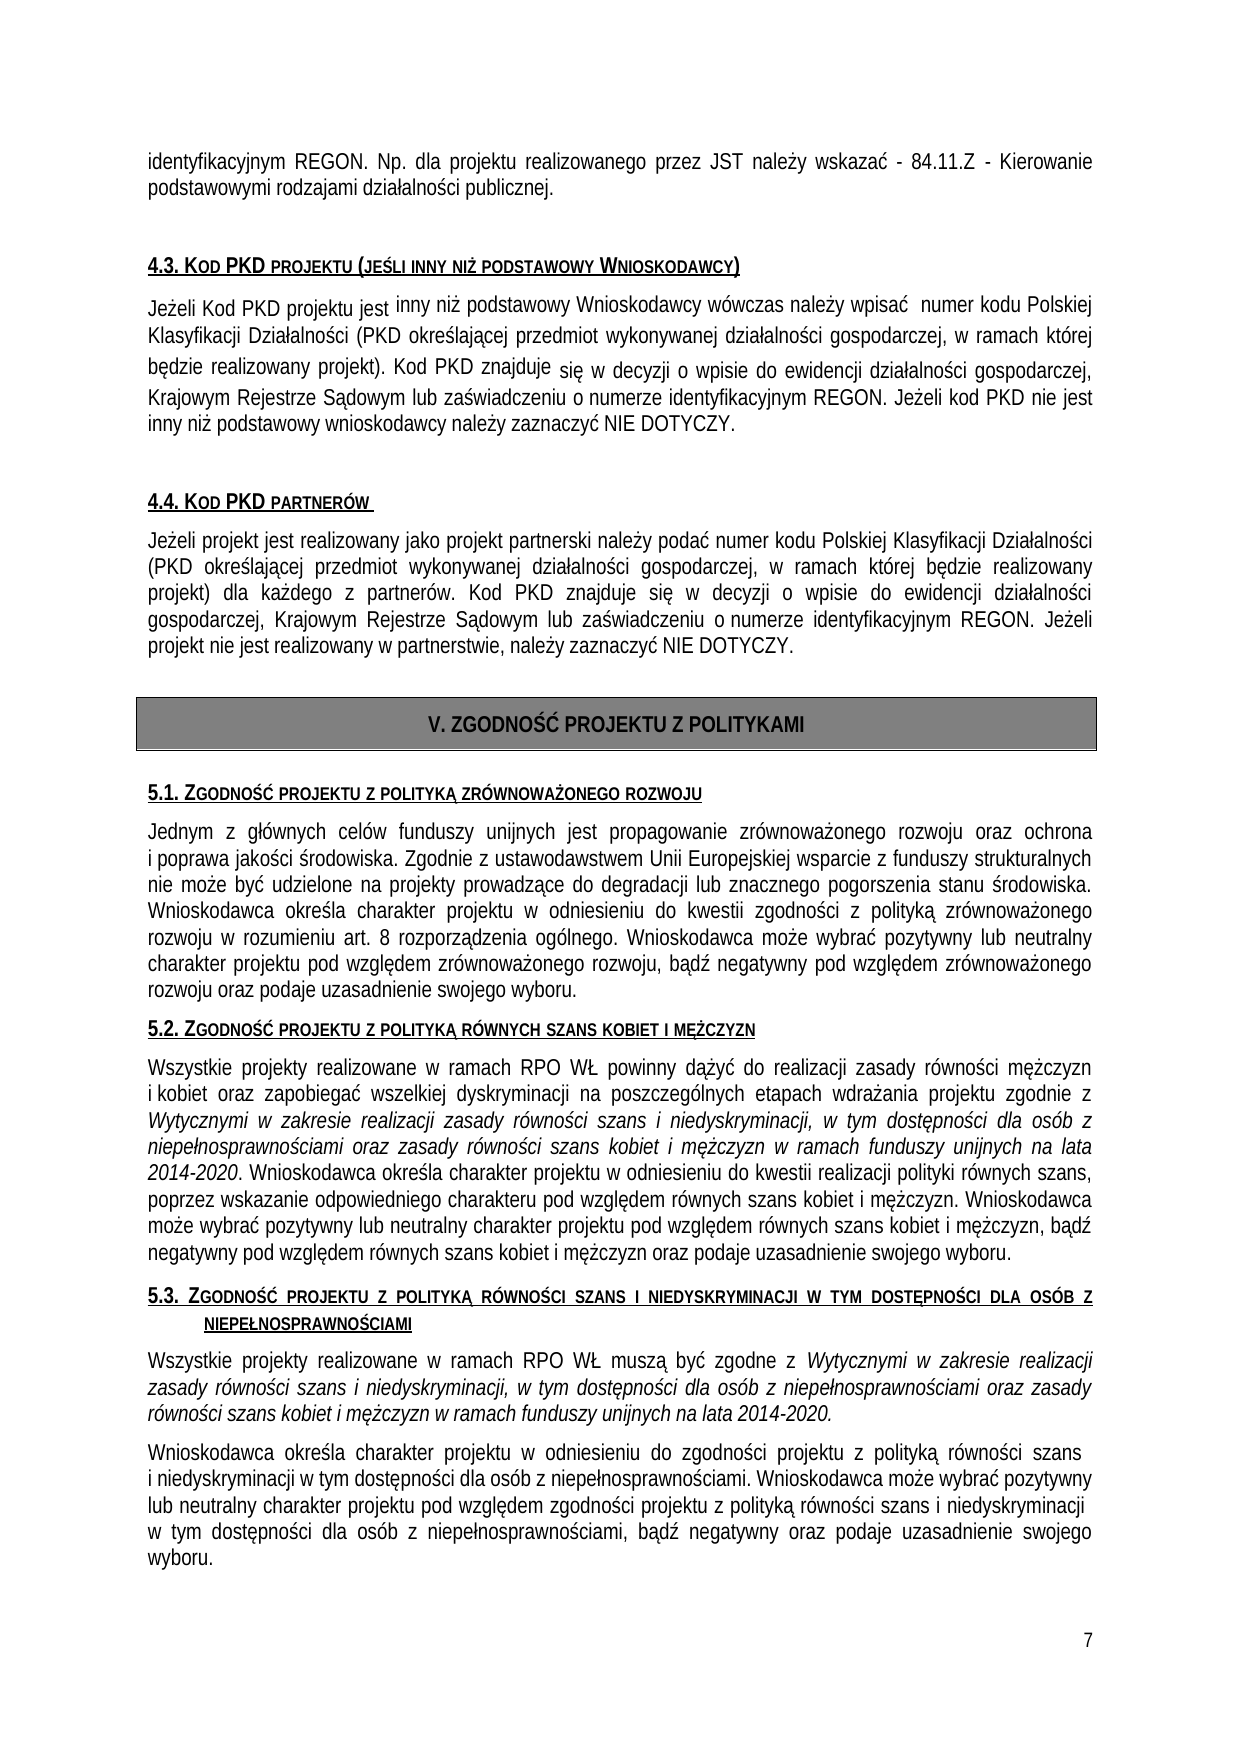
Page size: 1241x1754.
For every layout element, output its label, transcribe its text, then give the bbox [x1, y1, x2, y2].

text Jeżeli projekt jest realizowany jako projekt partnerski należy podać numer kodu Polskiej Klasyfikacji Działalności (PKD określającej przedmiot wykonywanej działalności gospodarczej, w ramach której będzie realizowany projekt) dla każdego z partnerów. Kod PKD znajduje się w decyzji o wpisie do ewidencji działalności gospodarczej, Krajowym Rejestrze Sądowym lub zaświadczeniu o numerze identyfikacyjnym REGON. Jeżeli projekt nie jest realizowany w partnerstwie, należy zaznaczyć NIE DOTYCZY. [148, 527, 1093, 658]
text 4.4. Kod PKD partnerów [148, 488, 1093, 514]
text Wszystkie projekty realizowane w ramach RPO WŁ powinny dążyć do realizacji zasady równości mężczyzn i kobiet oraz zapobiegać wszelkiej dyskryminacji na poszczególnych etapach wdrażania projektu zgodnie z Wytycznymi w zakresie realizacji zasady równości szans i niedyskryminacji, w tym dostępności dla osób z niepełnosprawnościami oraz zasady równości szans kobiet i mężczyzn w ramach funduszy unijnych na lata 2014-2020. Wnioskodawca określa charakter projektu w odniesieniu do kwestii realizacji polityki równych szans, poprzez wskazanie odpowiedniego charakteru pod względem równych szans kobiet i mężczyzn. Wnioskodawca może wybrać pozytywny lub neutralny charakter projektu pod względem równych szans kobiet i mężczyzn, bądź negatywny pod względem równych szans kobiet i mężczyzn oraz podaje uzasadnienie swojego wyboru. [148, 1054, 1093, 1265]
text 5.3. Zgodność projektu z polityką równości szans i niedyskryminacji w tym dostępności dla osób z niepełnosprawnościami [148, 1306, 1093, 1335]
table_header V. Zgodność projektu z politykami [137, 698, 1096, 749]
text 5.3. Zgodność projektu z polityką równości szans i niedyskryminacji w tym dostępności dla osób z niepełnosprawnościami [148, 1282, 1093, 1305]
text Jeżeli Kod PKD projektu jest inny niż podstawowy Wnioskodawcy wówczas należy wpisać numer kodu Polskiej Klasyfikacji Działalności (PKD określającej przedmiot wykonywanej działalności gospodarczej, w ramach której będzie realizowany projekt). Kod PKD znajduje się w decyzji o wpisie do ewidencji działalności gospodarczej, Krajowym Rejestrze Sądowym lub zaświadczeniu o numerze identyfikacyjnym REGON. Jeżeli kod PKD nie jest inny niż podstawowy wnioskodawcy należy zaznaczyć NIE DOTYCZY. [148, 291, 1093, 436]
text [148, 148, 1093, 200]
text 5.1. Zgodność projektu z polityką zrównoważonego rozwoju [148, 779, 1093, 806]
text Wnioskodawca określa charakter projektu w odniesieniu do zgodności projektu z polityką równości szans i niedyskryminacji w tym dostępności dla osób z niepełnosprawnościami. Wnioskodawca może wybrać pozytywny lub neutralny charakter projektu pod względem zgodności projektu z polityką równości szans i niedyskryminacji w tym dostępności dla osób z niepełnosprawnościami, bądź negatywny oraz podaje uzasadnienie swojego wyboru. [148, 1439, 1093, 1571]
text 4.3. Kod PKD projektu (jeśli inny niż podstawowy Wnioskodawcy) [148, 252, 1093, 278]
text 5.2. Zgodność projektu z polityką równych szans kobiet i mężczyzn [148, 1015, 1093, 1041]
text Jednym z głównych celów funduszy unijnych jest propagowanie zrównoważonego rozwoju oraz ochrona i poprawa jakości środowiska. Zgodnie z ustawodawstwem Unii Europejskiej wsparcie z funduszy strukturalnych nie może być udzielone na projekty prowadzące do degradacji lub znacznego pogorszenia stanu środowiska. Wnioskodawca określa charakter projektu w odniesieniu do kwestii zgodności z polityką zrównoważonego rozwoju w rozumieniu art. 8 rozporządzenia ogólnego. Wnioskodawca może wybrać pozytywny lub neutralny charakter projektu pod względem zrównoważonego rozwoju, bądź negatywny pod względem zrównoważonego rozwoju oraz podaje uzasadnienie swojego wyboru. [148, 818, 1093, 1003]
text Wszystkie projekty realizowane w ramach RPO WŁ muszą być zgodne z Wytycznymi w zakresie realizacji zasady równości szans i niedyskryminacji, w tym dostępności dla osób z niepełnosprawnościami oraz zasady równości szans kobiet i mężczyzn w ramach funduszy unijnych na lata 2014-2020. [148, 1347, 1093, 1426]
